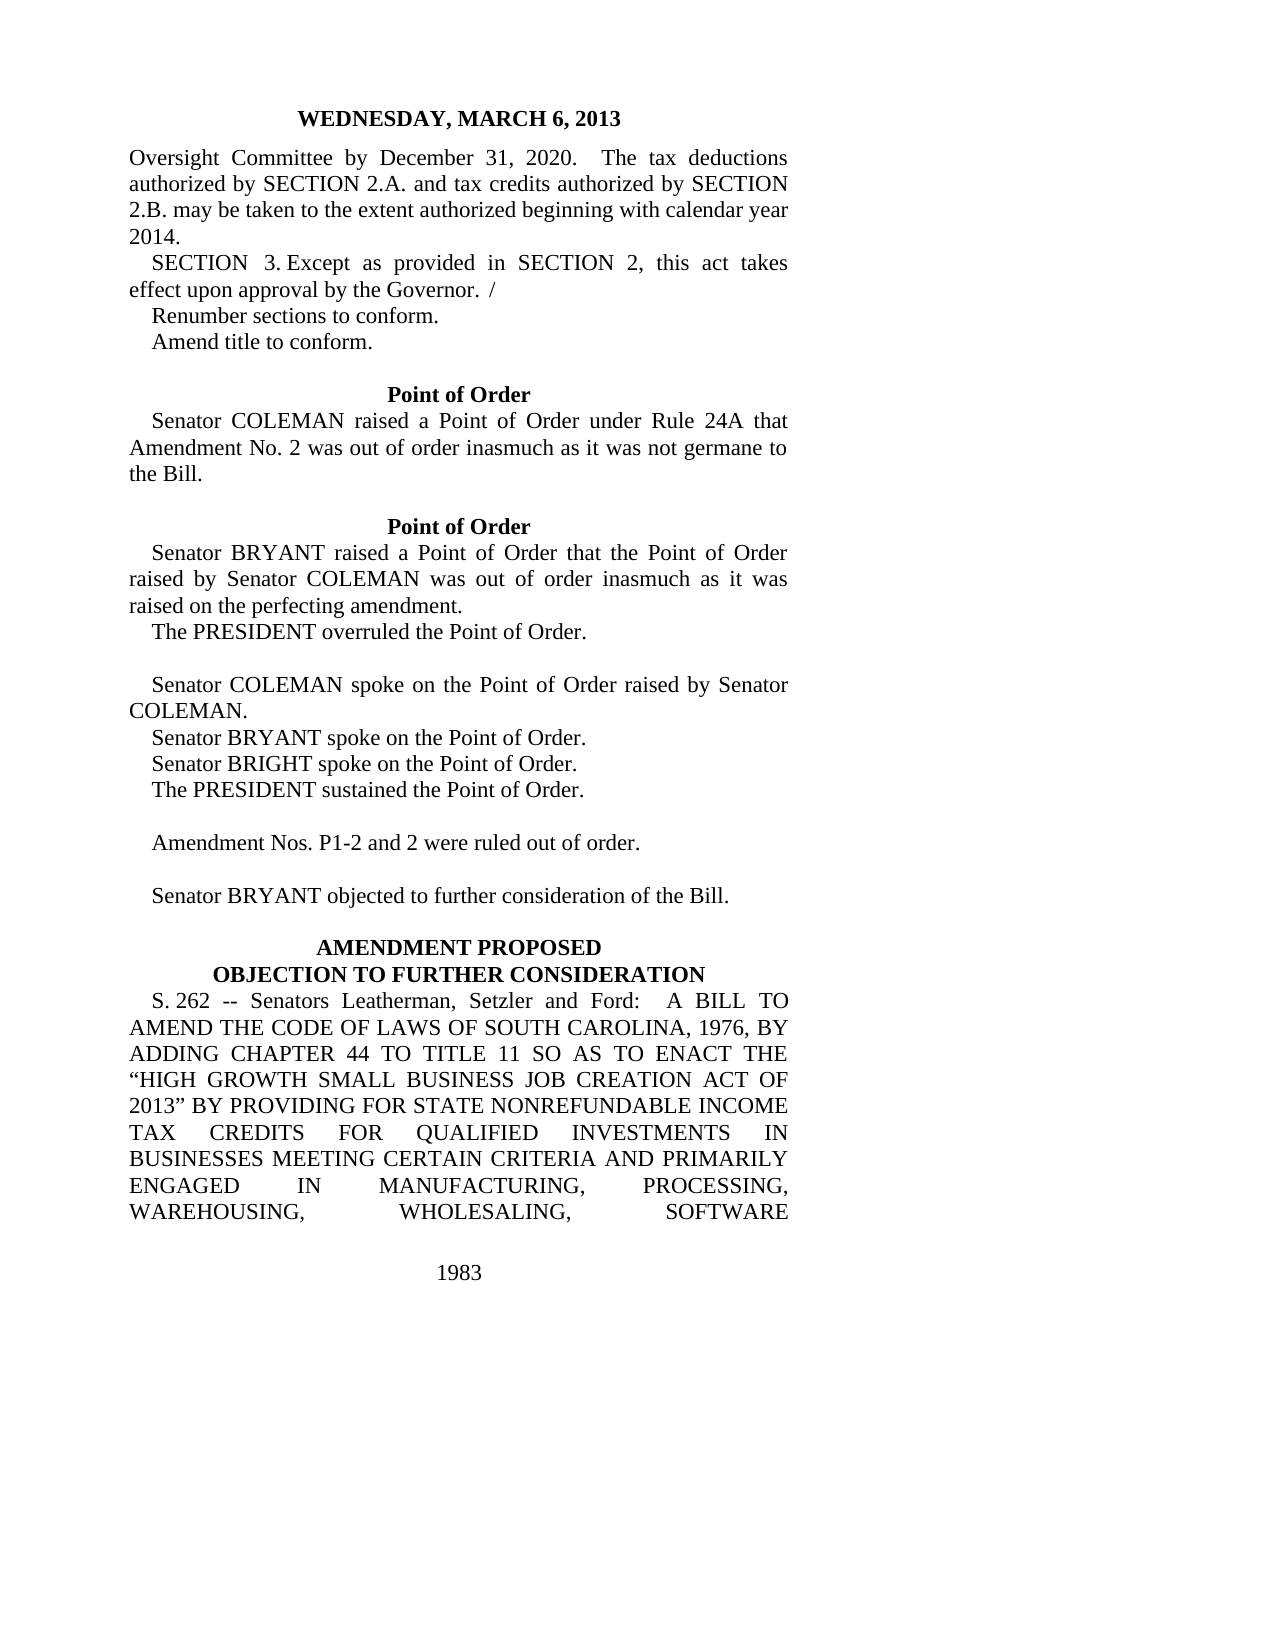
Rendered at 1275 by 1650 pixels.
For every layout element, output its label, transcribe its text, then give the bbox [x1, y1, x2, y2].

text Amend title to conform. [129, 328, 789, 355]
text Senator BRIGHT spoke on the Point of Order. [129, 750, 789, 776]
text Renumber sections to conform. [129, 302, 789, 328]
text Point of Order [129, 381, 789, 407]
text Senator COLEMAN raised a Point of Order under Rule 24A that Amendment No. 2 was out of order inasmuch as it was not germane to the Bill. [129, 407, 789, 486]
text Amendment Nos. P1-2 and 2 were ruled out of order. [129, 829, 789, 855]
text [129, 144, 789, 249]
text AMENDMENT PROPOSED [129, 934, 789, 961]
text The PRESIDENT sustained the Point of Order. [129, 776, 789, 803]
text Point of Order [129, 513, 789, 539]
text The PRESIDENT overruled the Point of Order. [129, 618, 789, 644]
text Senator BRYANT spoke on the Point of Order. [129, 724, 789, 750]
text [129, 987, 789, 1224]
text Senator COLEMAN spoke on the Point of Order raised by Senator COLEMAN. [129, 671, 789, 724]
text Senator BRYANT raised a Point of Order that the Point of Order raised by Senator COLEMAN was out of order inasmuch as it was raised on the perfecting amendment. [129, 539, 789, 618]
text SECTION 3. Except as provided in SECTION 2, this act takes effect upon approval by the Governor. / [129, 249, 789, 302]
text OBJECTION TO FURTHER CONSIDERATION [129, 961, 789, 987]
text Senator BRYANT objected to further consideration of the Bill. [129, 882, 789, 908]
